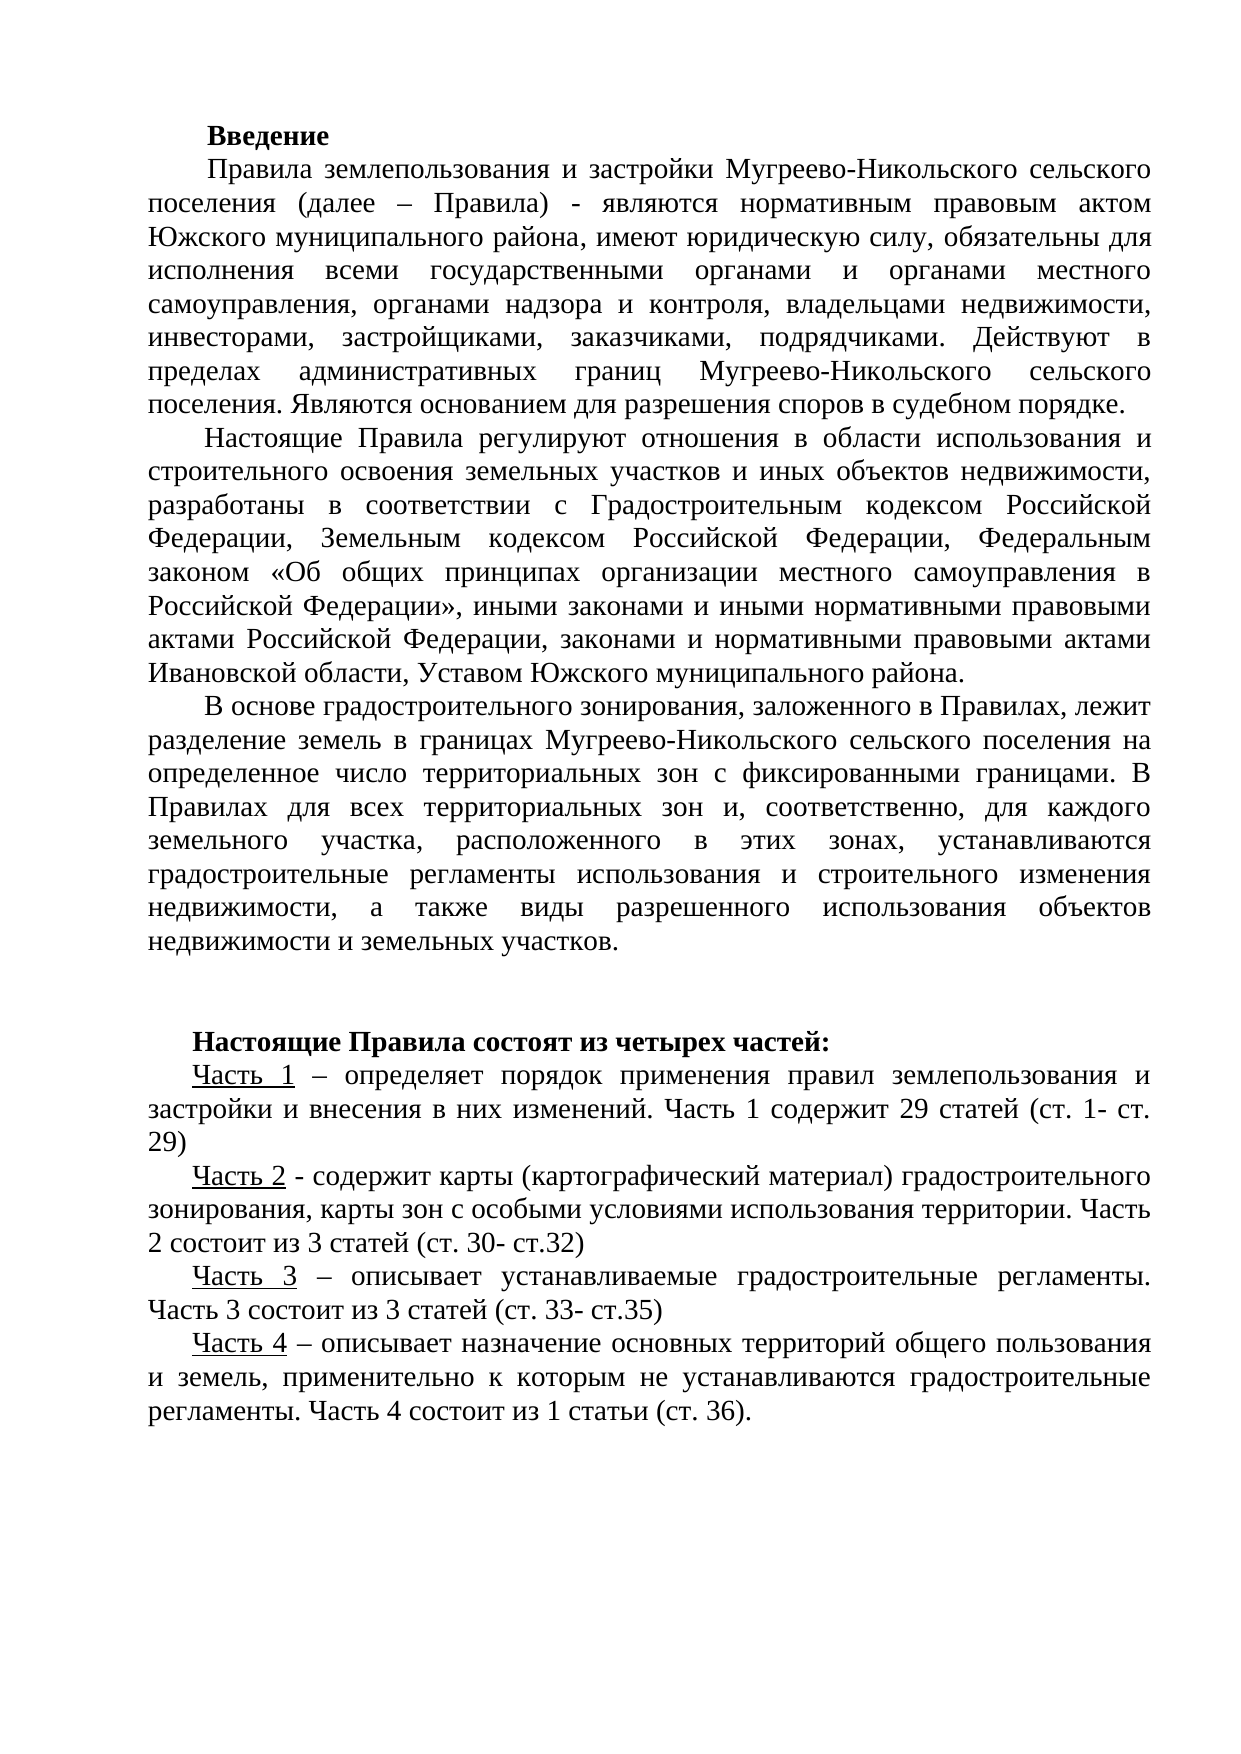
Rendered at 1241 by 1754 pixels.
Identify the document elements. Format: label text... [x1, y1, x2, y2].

text Настоящие Правила регулируют отношения в области использования и строительного освоения земельных участков и иных объектов недвижимости, разработаны в соответствии с Градостроительным кодексом Российской Федерации, Земельным кодексом Российской Федерации, Федеральным законом «Об общих принципах организации местного самоуправления в Российской Федерации», иными законами и иными нормативными правовыми актами Российской Федерации, законами и нормативными правовыми актами Ивановской области, Уставом Южского муниципального района. [148, 420, 1152, 688]
text Правила землепользования и застройки Мугреево-Никольского сельского поселения (далее – Правила) - являются нормативным правовым актом Южского муниципального района, имеют юридическую силу, обязательны для исполнения всеми государственными органами и органами местного самоуправления, органами надзора и контроля, владельцами недвижимости, инвесторами, застройщиками, заказчиками, подрядчиками. Действуют в пределах административных границ Мугреево-Никольского сельского поселения. Являются основанием для разрешения споров в судебном порядке. [148, 152, 1152, 420]
text Часть 1 – определяет порядок применения правил землепользования и застройки и внесения в них изменений. Часть 1 содержит 29 статей (ст. 1- ст. 29) [148, 1057, 1152, 1158]
text Часть 4 – описывает назначение основных территорий общего пользования и земель, применительно к которым не устанавливаются градостроительные регламенты. Часть 4 состоит из 1 статьи (ст. 36). [148, 1326, 1152, 1426]
text Часть 3 – описывает устанавливаемые градостроительные регламенты. Часть 3 состоит из 3 статей (ст. 33- ст.35) [148, 1258, 1152, 1326]
text Часть 2 - содержит карты (картографический материал) градостроительного зонирования, карты зон с особыми условиями использования территории. Часть 2 состоит из 3 статей (ст. 30- ст.32) [148, 1158, 1152, 1258]
text В основе градостроительного зонирования, заложенного в Правилах, лежит разделение земель в границах Мугреево-Никольского сельского поселения на определенное число территориальных зон с фиксированными границами. В Правилах для всех территориальных зон и, соответственно, для каждого земельного участка, расположенного в этих зонах, устанавливаются градостроительные регламенты использования и строительного изменения недвижимости, а также виды разрешенного использования объектов недвижимости и земельных участков. [148, 688, 1152, 957]
text Настоящие Правила состоят из четырех частей: [148, 1024, 1152, 1057]
text Введение [148, 118, 1152, 152]
